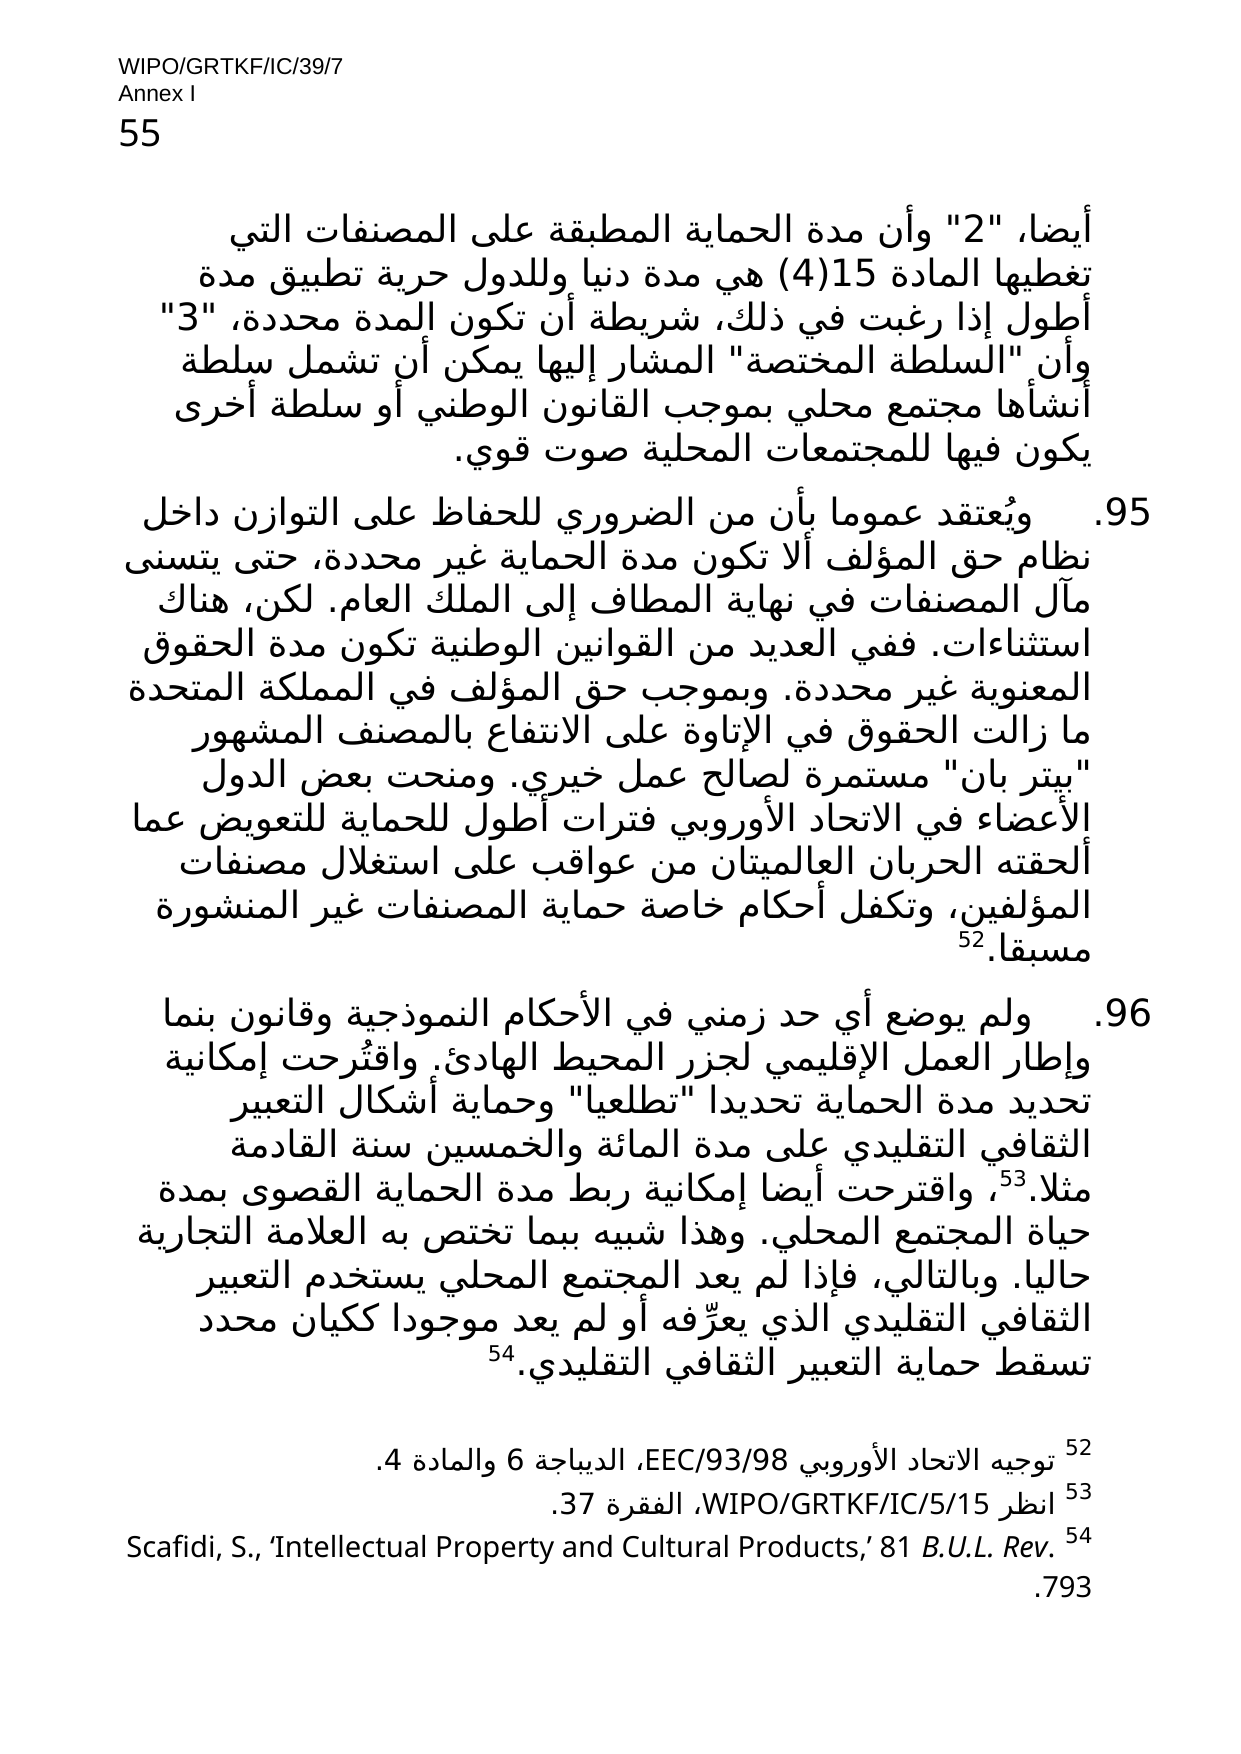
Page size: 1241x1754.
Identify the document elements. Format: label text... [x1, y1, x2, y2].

text ويُعتقد عموما بأن من الضروري للحفاظ على التوازن داخل نظام حق المؤلف ألا تكون مدة الحماية غير محددة، حتى يتسنى مآل المصنفات في نهاية المطاف إلى الملك العام. لكن، هناك استثناءات. ففي العديد من القوانين الوطنية تكون مدة الحقوق المعنوية غير محددة. وبموجب حق المؤلف في المملكة المتحدة ما زالت الحقوق في الإتاوة على الانتفاع بالمصنف المشهور "بيتر بان" مستمرة لصالح عمل خيري. ومنحت بعض الدول الأعضاء في الاتحاد الأوروبي فترات أطول للحماية للتعويض عما ألحقته الحربان العالميتان من عواقب على استغلال مصنفات المؤلفين، وتكفل أحكام خاصة حماية المصنفات غير المنشورة مسبقا. [118, 491, 1092, 971]
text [118, 208, 1092, 470]
text ولم يوضع أي حد زمني في الأحكام النموذجية وقانون بنما وإطار العمل الإقليمي لجزر المحيط الهادئ. واقتُرحت إمكانية تحديد مدة الحماية تحديدا "تطلعيا" وحماية أشكال التعبير الثقافي التقليدي على مدة المائة والخمسين سنة القادمة مثلا.، واقترحت أيضا إمكانية ربط مدة الحماية القصوى بمدة حياة المجتمع المحلي. وهذا شبيه ببما تختص به العلامة التجارية حاليا. وبالتالي، فإذا لم يعد المجتمع المحلي يستخدم التعبير الثقافي التقليدي الذي يعرِّفه أو لم يعد موجودا ككيان محدد تسقط حماية التعبير الثقافي التقليدي. [118, 992, 1092, 1384]
